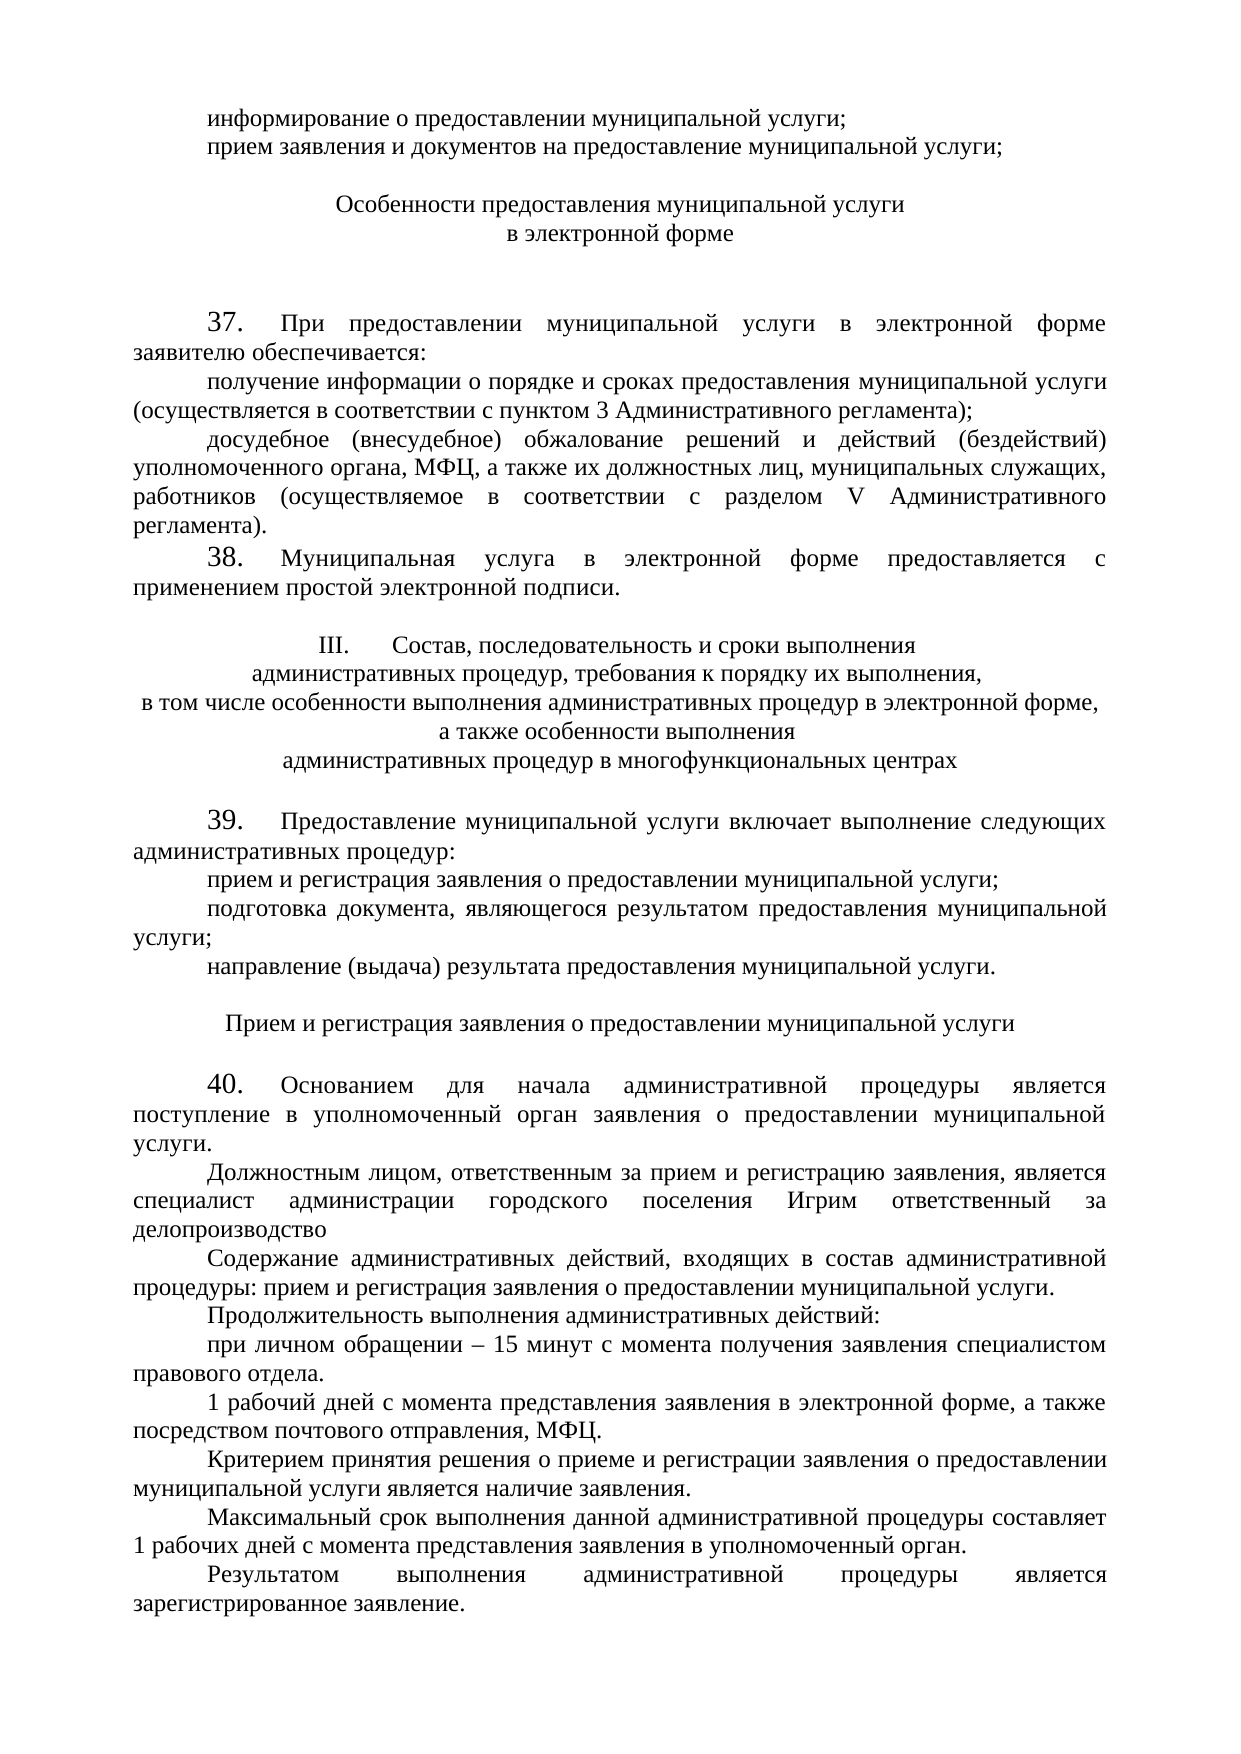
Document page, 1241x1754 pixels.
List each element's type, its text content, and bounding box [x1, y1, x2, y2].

text Содержание административных действий, входящих в состав административной процедуры: прием и регистрация заявления о предоставлении муниципальной услуги. [133, 1243, 1107, 1301]
list При предоставлении муниципальной услуги в электронной форме заявителю обеспечивается: [133, 304, 1107, 366]
text прием заявления и документов на предоставление муниципальной услуги; [133, 131, 1107, 160]
text Особенности предоставления муниципальной услуги [133, 189, 1107, 218]
text Критерием принятия решения о приеме и регистрации заявления о предоставлении муниципальной услуги является наличие заявления. [133, 1444, 1107, 1502]
text 1 рабочий дней с момента представления заявления в электронной форме, а также посредством почтового отправления, МФЦ. [133, 1387, 1107, 1444]
text информирование о предоставлении муниципальной услуги; [133, 103, 1107, 131]
text прием и регистрация заявления о предоставлении муниципальной услуги; [133, 864, 1107, 893]
list Предоставление муниципальной услуги включает выполнение следующих административных процедур: [133, 802, 1107, 864]
list Муниципальная услуга в электронной форме предоставляется с применением простой электронной подписи. [133, 539, 1107, 601]
text Продолжительность выполнения административных действий: [133, 1301, 1107, 1329]
text досудебное (внесудебное) обжалование решений и действий (бездействий) уполномоченного органа, МФЦ, а также их должностных лиц, муниципальных служащих, работников (осуществляемое в соответствии с разделом V Административного регламента). [133, 424, 1107, 539]
text Максимальный срок выполнения данной административной процедуры составляет 1 рабочих дней с момента представления заявления в уполномоченный орган. [133, 1502, 1107, 1559]
text подготовка документа, являющегося результатом предоставления муниципальной услуги; [133, 893, 1107, 951]
text при личном обращении – 15 минут с момента получения заявления специалистом правового отдела. [133, 1329, 1107, 1387]
text направление (выдача) результата предоставления муниципальной услуги. [133, 951, 1107, 979]
text III. Состав, последовательность и сроки выполнения административных процедур, требования к порядку их выполнения, в том числе особенности выполнения административных процедур в электронной форме, а также особенности выполнения административных процедур в многофункциональных центрах [133, 630, 1107, 773]
text в электронной форме [133, 218, 1107, 246]
text Должностным лицом, ответственным за прием и регистрацию заявления, является специалист администрации городского поселения Игрим ответственный за делопроизводство [133, 1157, 1107, 1243]
text Результатом выполнения административной процедуры является зарегистрированное заявление. [133, 1559, 1107, 1617]
list Основанием для начала административной процедуры является поступление в уполномоченный орган заявления о предоставлении муниципальной услуги. [133, 1066, 1107, 1157]
text Прием и регистрация заявления о предоставлении муниципальной услуги [133, 1008, 1107, 1037]
text получение информации о порядке и сроках предоставления муниципальной услуги (осуществляется в соответствии с пунктом 3 Административного регламента); [133, 366, 1107, 424]
